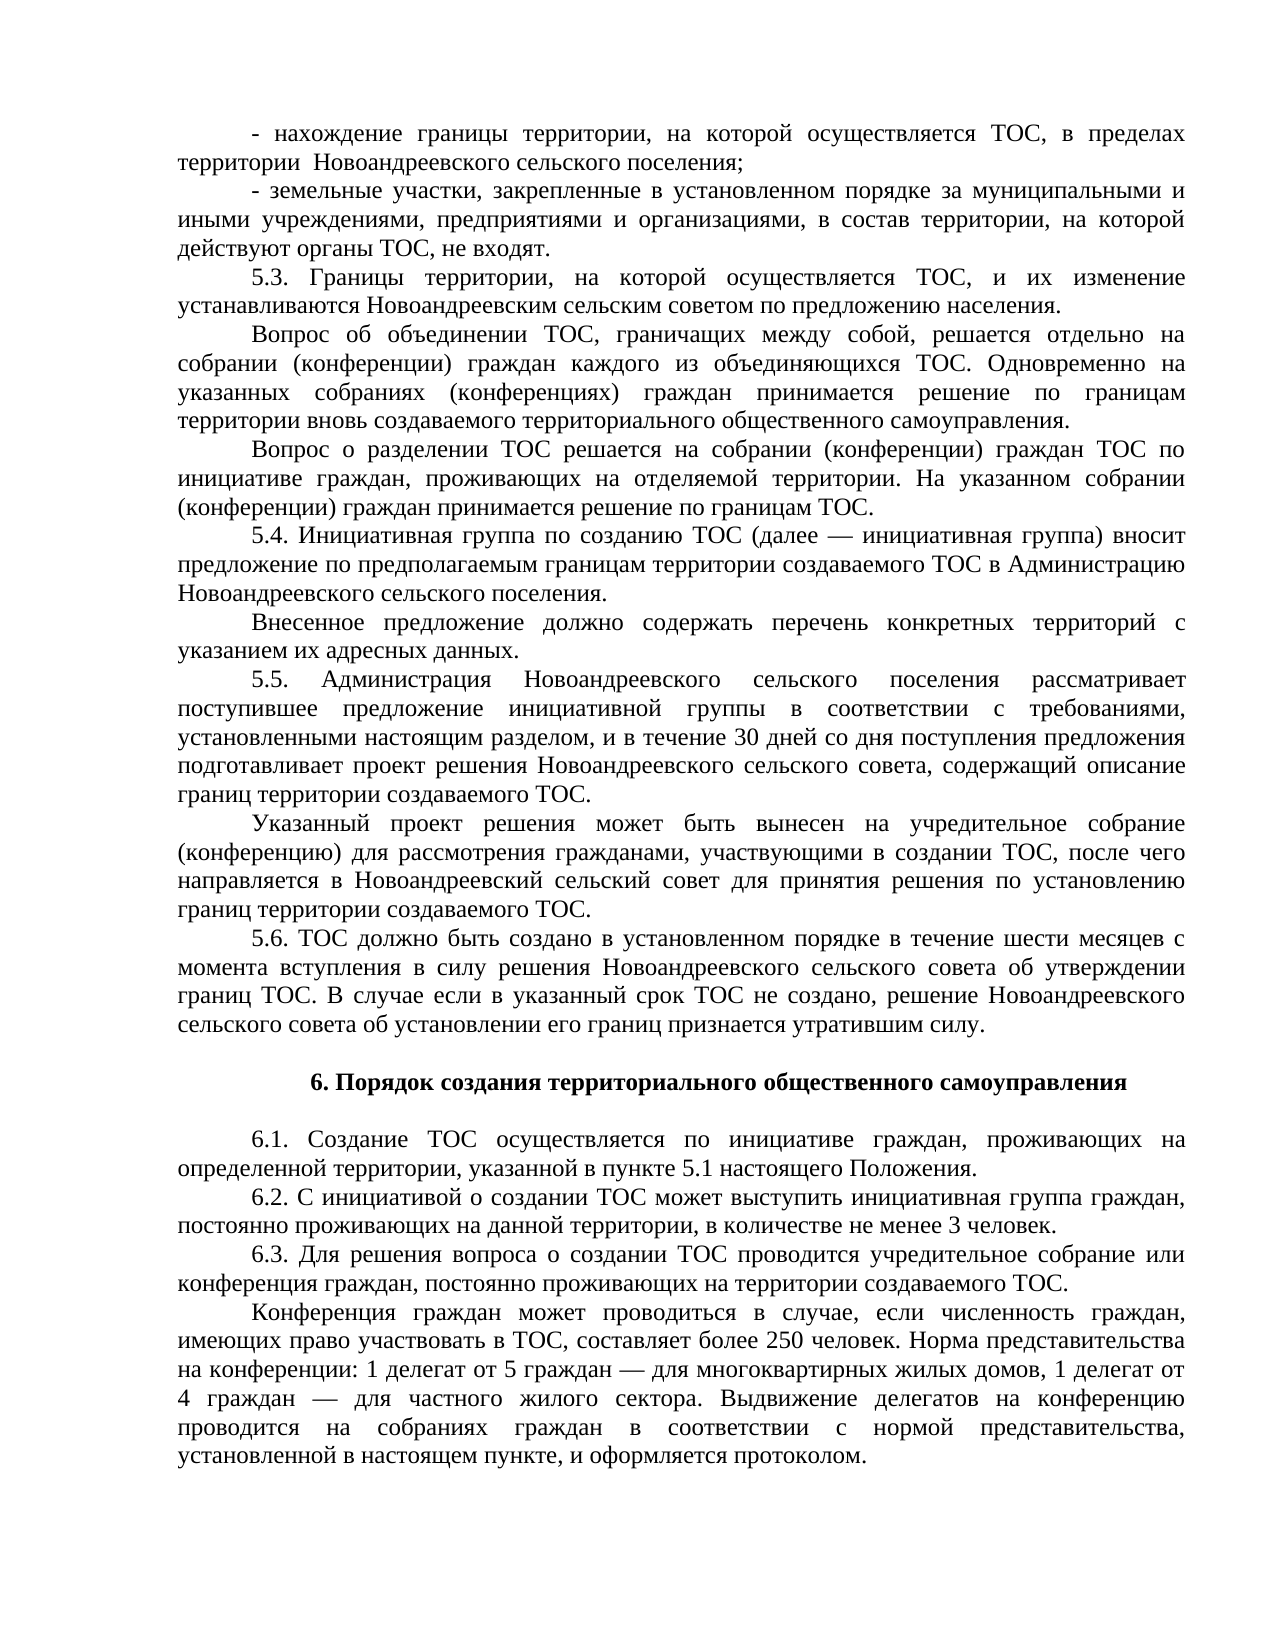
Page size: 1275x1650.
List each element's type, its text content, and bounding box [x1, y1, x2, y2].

text Вопрос об объединении ТОС, граничащих между собой, решается отдельно на собрании (конференции) граждан каждого из объединяющихся ТОС. Одновременно на указанных собраниях (конференциях) граждан принимается решение по границам территории вновь создаваемого территориального общественного самоуправления. [177, 319, 1186, 434]
text 6.2. С инициативой о создании ТОС может выступить инициативная группа граждан, постоянно проживающих на данной территории, в количестве не менее 3 человек. [177, 1182, 1186, 1239]
text - нахождение границы территории, на которой осуществляется ТОС, в пределах территории Новоандреевского сельского поселения; [177, 118, 1186, 176]
text 5.3. Границы территории, на которой осуществляется ТОС, и их изменение устанавливаются Новоандреевским сельским советом по предложению населения. [177, 262, 1186, 319]
text 5.6. ТОС должно быть создано в установленном порядке в течение шести месяцев с момента вступления в силу решения Новоандреевского сельского совета об утверждении границ ТОС. В случае если в указанный срок ТОС не создано, решение Новоандреевского сельского совета об установлении его границ признается утратившим силу. [177, 923, 1186, 1038]
text 6. Порядок создания территориального общественного самоуправления [177, 1067, 1186, 1096]
text 5.4. Инициативная группа по созданию ТОС (далее — инициативная группа) вносит предложение по предполагаемым границам территории создаваемого ТОС в Администрацию Новоандреевского сельского поселения. [177, 521, 1186, 607]
text Вопрос о разделении ТОС решается на собрании (конференции) граждан ТОС по инициативе граждан, проживающих на отделяемой территории. На указанном собрании (конференции) граждан принимается решение по границам ТОС. [177, 434, 1186, 521]
text 5.5. Администрация Новоандреевского сельского поселения рассматривает поступившее предложение инициативной группы в соответствии с требованиями, установленными настоящим разделом, и в течение 30 дней со дня поступления предложения подготавливает проект решения Новоандреевского сельского совета, содержащий описание границ территории создаваемого ТОС. [177, 664, 1186, 808]
text Внесенное предложение должно содержать перечень конкретных территорий с указанием их адресных данных. [177, 607, 1186, 664]
text 6.3. Для решения вопроса о создании ТОС проводится учредительное собрание или конференция граждан, постоянно проживающих на территории создаваемого ТОС. [177, 1239, 1186, 1297]
text - земельные участки, закрепленные в установленном порядке за муниципальными и иными учреждениями, предприятиями и организациями, в состав территории, на которой действуют органы ТОС, не входят. [177, 176, 1186, 262]
text Указанный проект решения может быть вынесен на учредительное собрание (конференцию) для рассмотрения гражданами, участвующими в создании ТОС, после чего направляется в Новоандреевский сельский совет для принятия решения по установлению границ территории создаваемого ТОС. [177, 808, 1186, 923]
text Конференция граждан может проводиться в случае, если численность граждан, имеющих право участвовать в ТОС, составляет более 250 человек. Норма представительства на конференции: 1 делегат от 5 граждан — для многоквартирных жилых домов, 1 делегат от 4 граждан — для частного жилого сектора. Выдвижение делегатов на конференцию проводится на собраниях граждан в соответствии с нормой представительства, установленной в настоящем пункте, и оформляется протоколом. [177, 1297, 1186, 1469]
text 6.1. Создание ТОС осуществляется по инициативе граждан, проживающих на определенной территории, указанной в пункте 5.1 настоящего Положения. [177, 1124, 1186, 1182]
